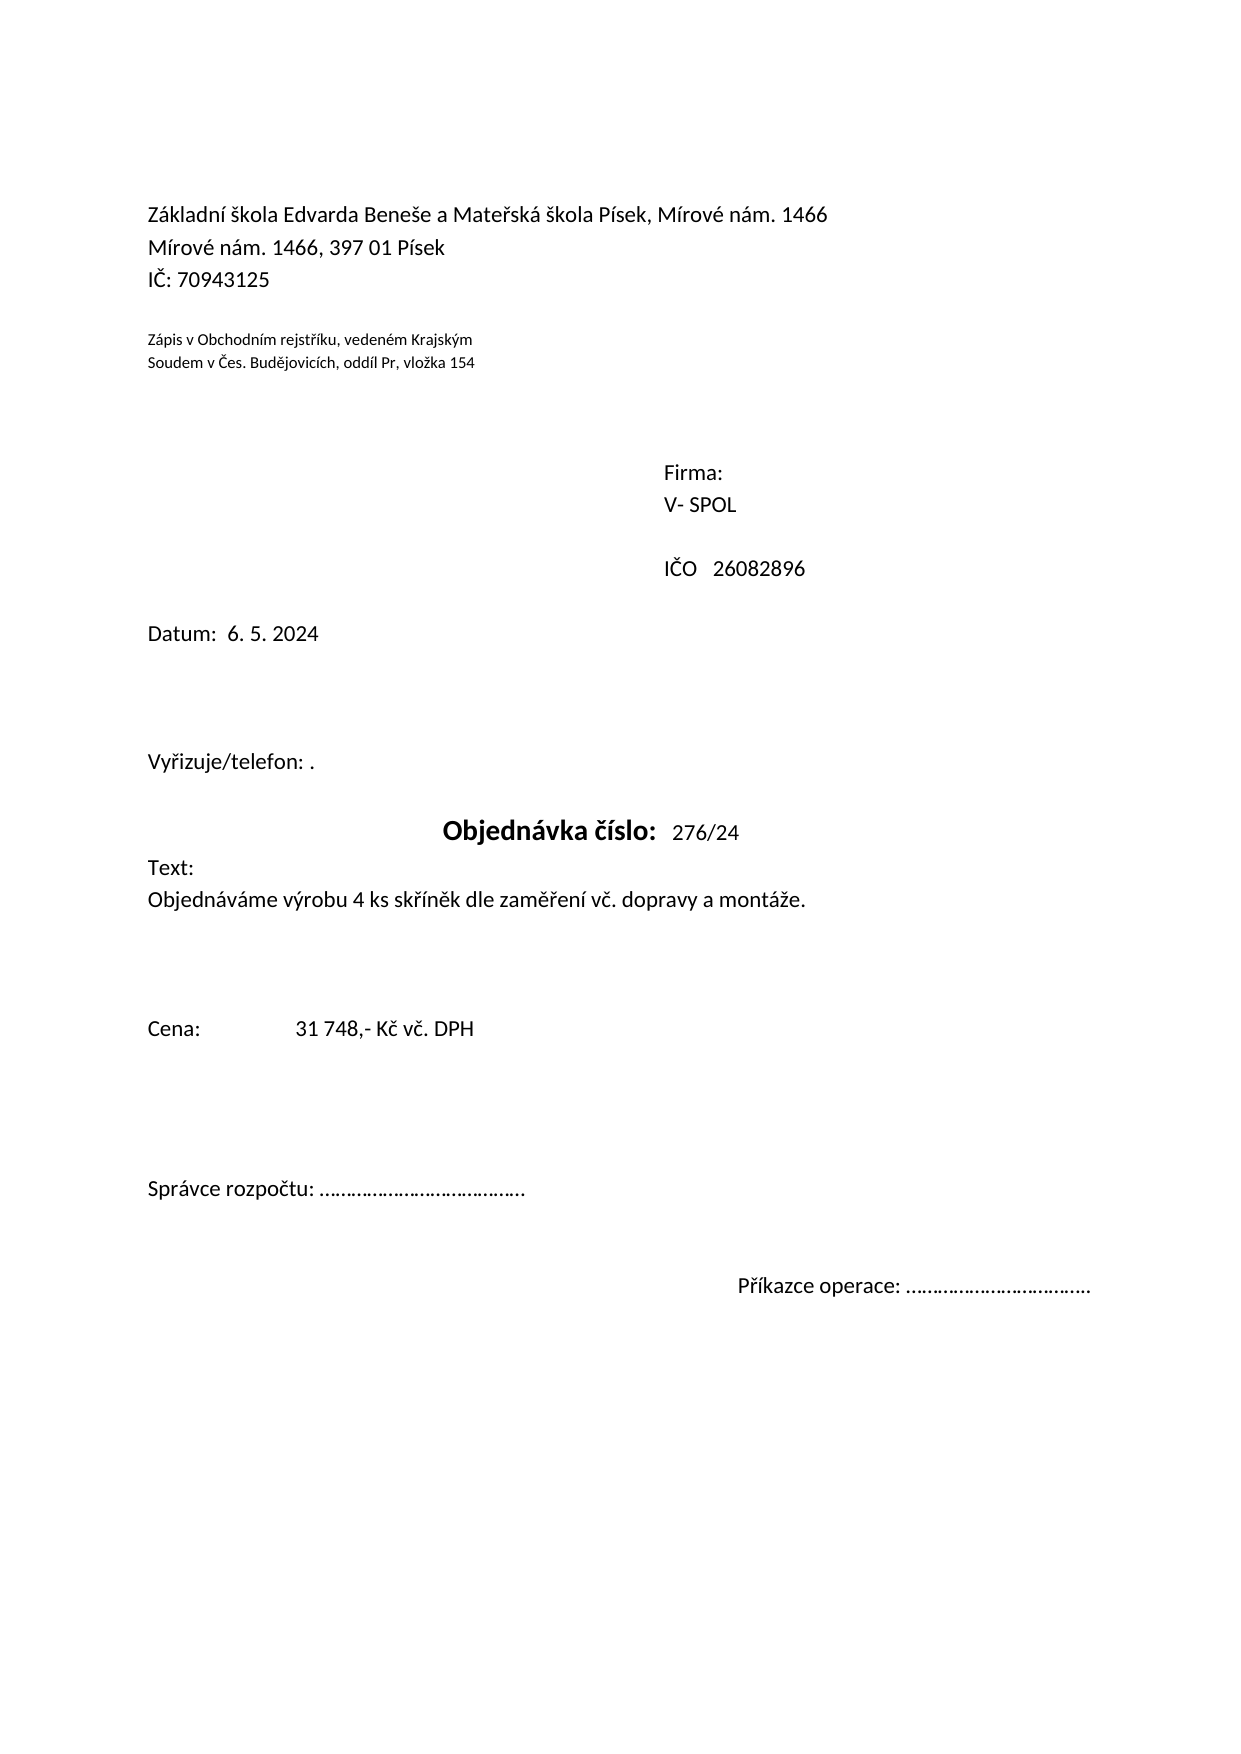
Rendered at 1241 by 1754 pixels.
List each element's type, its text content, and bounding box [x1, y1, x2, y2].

text Cena: 31 748,- Kč vč. DPH [148, 1014, 1093, 1042]
text IČO 26082896 [148, 554, 1093, 582]
text Základní škola Edvarda Beneše a Mateřská škola Písek, Mírové nám. 1466 [148, 201, 1093, 229]
text Objednáváme výrobu 4 ks skříněk dle zaměření vč. dopravy a montáže. [148, 885, 1093, 913]
text Objednávka číslo: 276/24 [148, 812, 1093, 847]
text Soudem v Čes. Budějovicích, oddíl Pr, vložka 154 [148, 353, 1093, 373]
text IČ: 70943125 [148, 265, 1093, 293]
text Text: [148, 853, 1093, 881]
text Správce rozpočtu: ………………………………… [148, 1174, 1093, 1203]
text V- SPOL [148, 490, 1093, 518]
text Mírové nám. 1466, 397 01 Písek [148, 233, 1093, 261]
text Datum: 6. 5. 2024 [148, 619, 1093, 647]
text Příkazce operace: …………………………….. [148, 1271, 1093, 1299]
text Firma: [148, 458, 1093, 486]
text Zápis v Obchodním rejstříku, vedeném Krajským [148, 329, 1093, 350]
text Vyřizuje/telefon: . [148, 747, 1093, 775]
